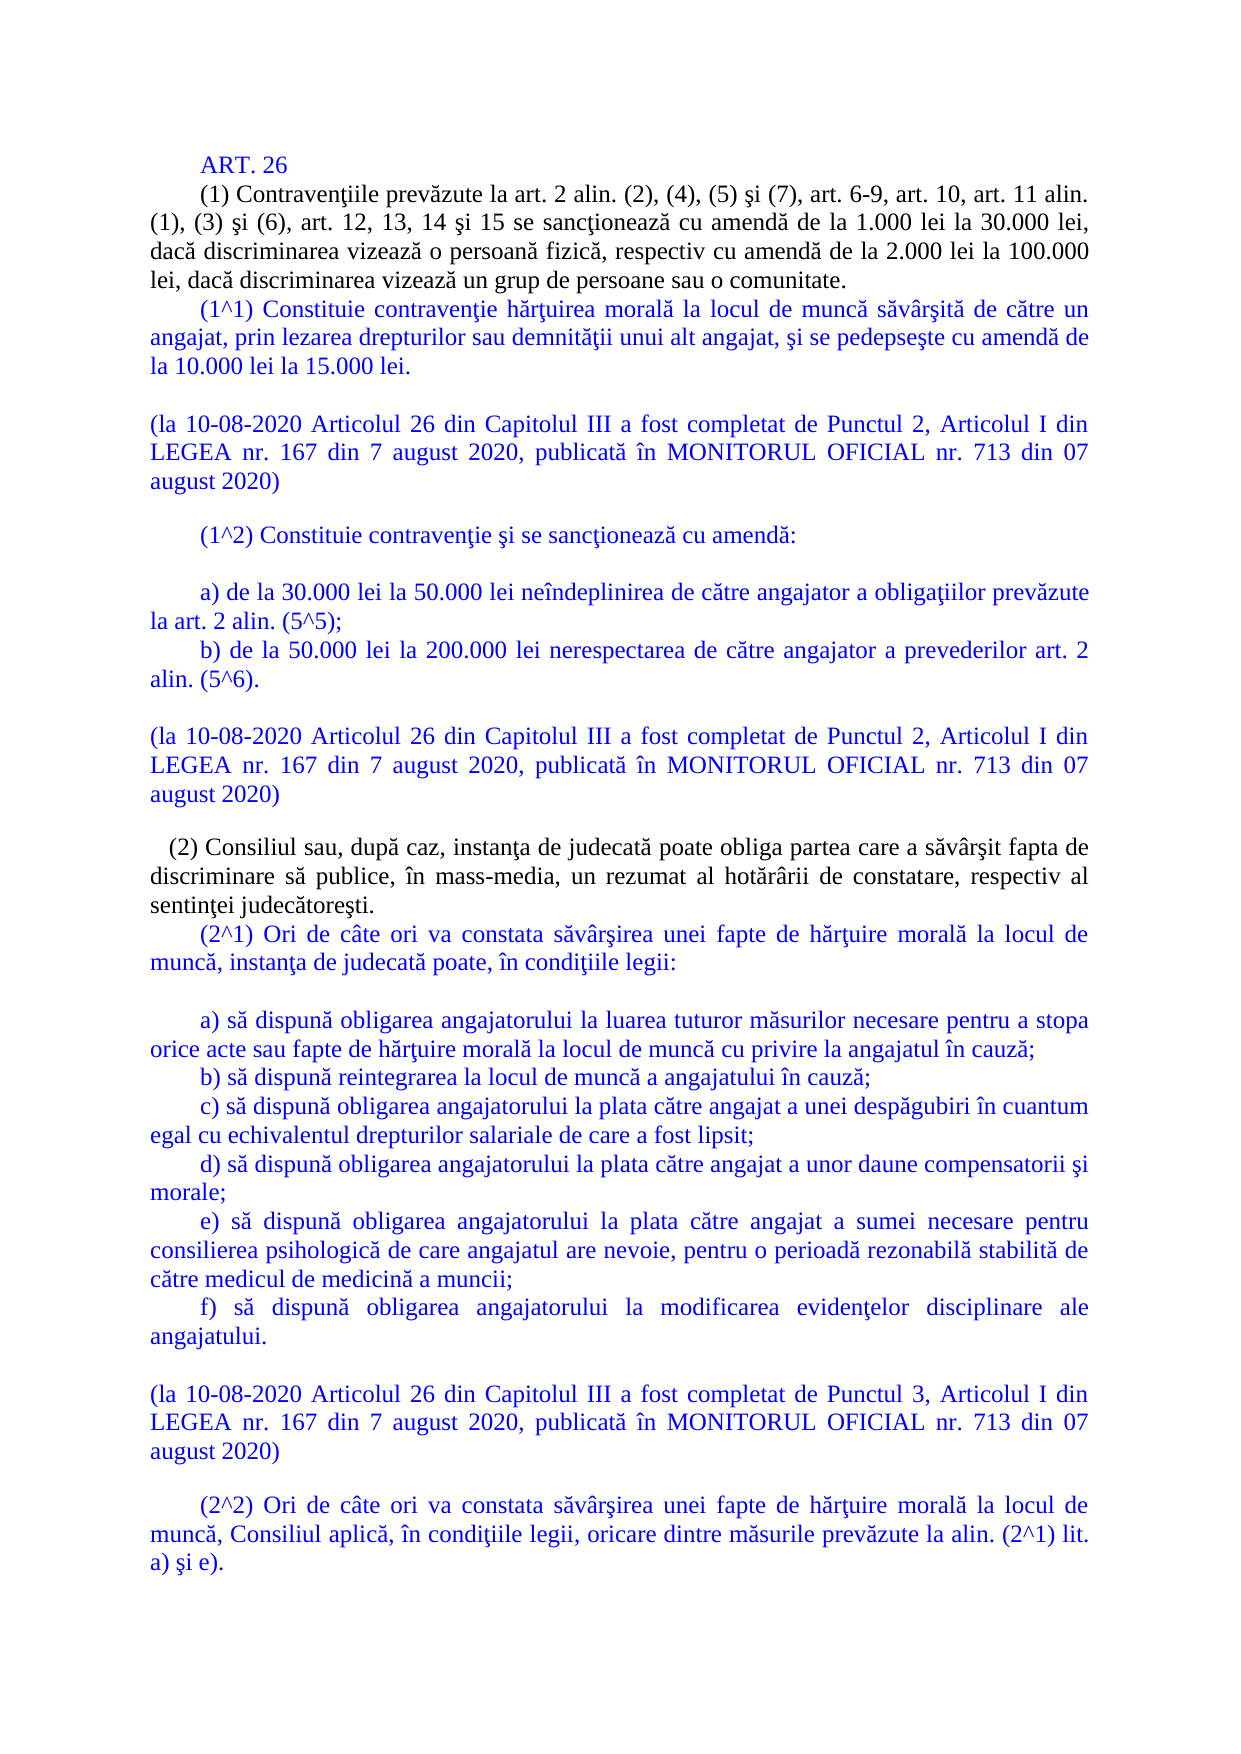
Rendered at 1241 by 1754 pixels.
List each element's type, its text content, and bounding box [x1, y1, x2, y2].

text (2^2) Ori de câte ori va constata săvârşirea unei fapte de hărţuire morală la locul de muncă, Consiliul aplică, în condiţiile legii, oricare dintre măsurile prevăzute la alin. (2^1) lit. a) şi e). [150, 1490, 1090, 1576]
text (2^1) Ori de câte ori va constata săvârşirea unei fapte de hărţuire morală la locul de muncă, instanţa de judecată poate, în condiţiile legii: [150, 919, 1090, 976]
text e) să dispună obligarea angajatorului la plata către angajat a sumei necesare pentru consilierea psihologică de care angajatul are nevoie, pentru o perioadă rezonabilă stabilită de către medicul de medicină a muncii; [150, 1206, 1090, 1292]
text (2) Consiliul sau, după caz, instanţa de judecată poate obliga partea care a săvârşit fapta de discriminare să publice, în mass-media, un rezumat al hotărârii de constatare, respectiv al sentinţei judecătoreşti. [150, 832, 1090, 919]
text f) să dispună obligarea angajatorului la modificarea evidenţelor disciplinare ale angajatului. [150, 1292, 1090, 1350]
text (la 10-08-2020 Articolul 26 din Capitolul III a fost completat de Punctul 2, Articolul I din LEGEA nr. 167 din 7 august 2020, publicată în MONITORUL OFICIAL nr. 713 din 07 august 2020) [150, 721, 1090, 807]
text ART. 26 [150, 150, 1090, 179]
text c) să dispună obligarea angajatorului la plata către angajat a unei despăgubiri în cuantum egal cu echivalentul drepturilor salariale de care a fost lipsit; [150, 1091, 1090, 1149]
text a) să dispună obligarea angajatorului la luarea tuturor măsurilor necesare pentru a stopa orice acte sau fapte de hărţuire morală la locul de muncă cu privire la angajatul în cauză; [150, 1005, 1090, 1062]
text a) de la 30.000 lei la 50.000 lei neîndeplinirea de către angajator a obligaţiilor prevăzute la art. 2 alin. (5^5); [150, 577, 1090, 635]
text (1^2) Constituie contravenţie şi se sancţionează cu amendă: [150, 520, 1090, 549]
text b) să dispună reintegrarea la locul de muncă a angajatului în cauză; [150, 1062, 1090, 1091]
text (1) Contravenţiile prevăzute la art. 2 alin. (2), (4), (5) şi (7), art. 6-9, art. 10, art. 11 alin. (1), (3) şi (6), art. 12, 13, 14 şi 15 se sancţionează cu amendă de la 1.000 lei la 30.000 lei, dacă discriminarea vizează o persoană fizică, respectiv cu amendă de la 2.000 lei la 100.000 lei, dacă discriminarea vizează un grup de persoane sau o comunitate. [150, 179, 1090, 294]
text b) de la 50.000 lei la 200.000 lei nerespectarea de către angajator a prevederilor art. 2 alin. (5^6). [150, 635, 1090, 692]
text (1^1) Constituie contravenţie hărţuirea morală la locul de muncă săvârşită de către un angajat, prin lezarea drepturilor sau demnităţii unui alt angajat, şi se pedepseşte cu amendă de la 10.000 lei la 15.000 lei. [150, 294, 1090, 380]
text d) să dispună obligarea angajatorului la plata către angajat a unor daune compensatorii şi morale; [150, 1149, 1090, 1206]
text (la 10-08-2020 Articolul 26 din Capitolul III a fost completat de Punctul 2, Articolul I din LEGEA nr. 167 din 7 august 2020, publicată în MONITORUL OFICIAL nr. 713 din 07 august 2020) [150, 409, 1090, 495]
